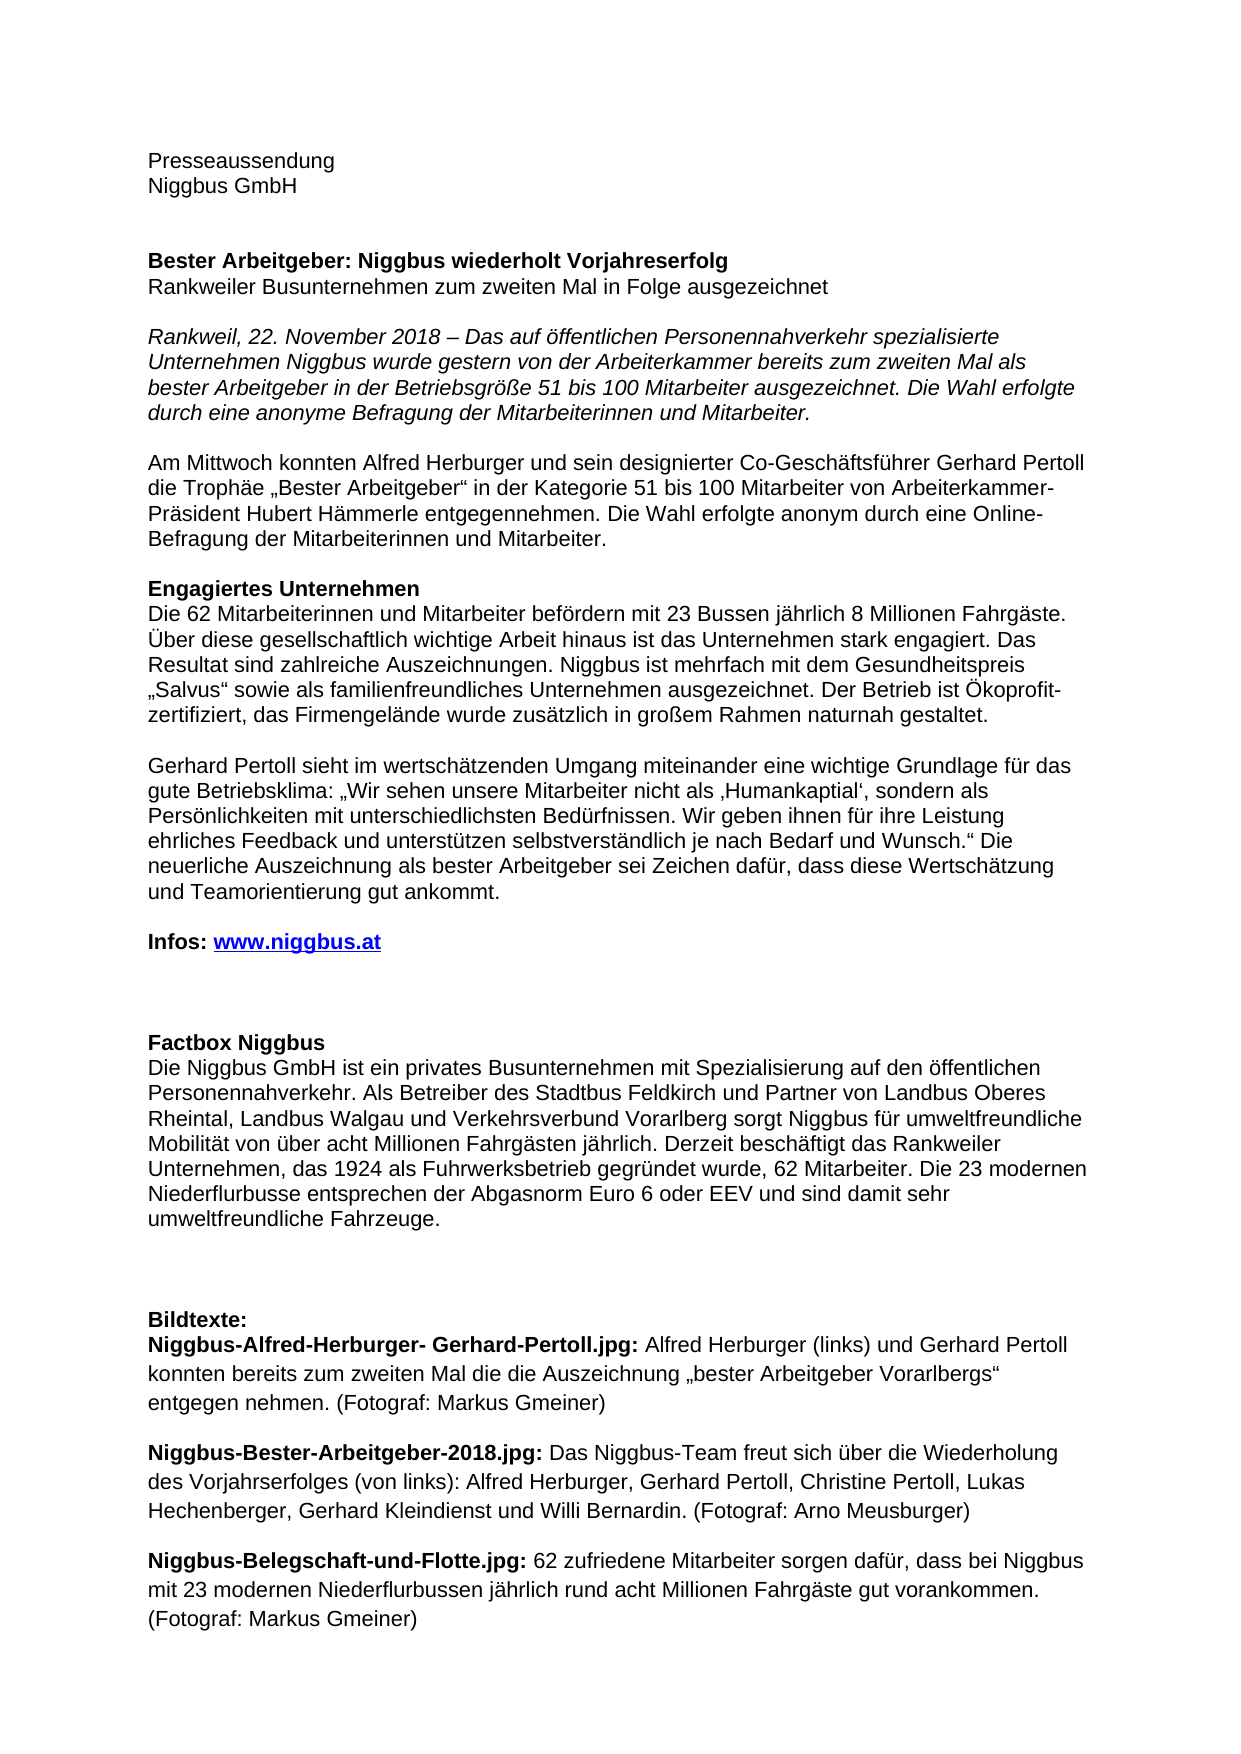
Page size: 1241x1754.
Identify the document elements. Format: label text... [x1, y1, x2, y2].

text Presseaussendung [148, 148, 1093, 173]
text Niggbus GmbH [148, 173, 1093, 198]
text Gerhard Pertoll sieht im wertschätzenden Umgang miteinander eine wichtige Grundlage für das gute Betriebsklima: „Wir sehen unsere Mitarbeiter nicht als ‚Humankaptial‘, sondern als Persönlichkeiten mit unterschiedlichsten Bedürfnissen. Wir geben ihnen für ihre Leistung ehrliches Feedback und unterstützen selbstverständlich je nach Bedarf und Wunsch.“ Die neuerliche Auszeichnung als bester Arbeitgeber sei Zeichen dafür, dass diese Wertschätzung und Teamorientierung gut ankommt. [148, 753, 1093, 904]
text Engagiertes Unternehmen [148, 576, 1093, 601]
text Bildtexte: [148, 1307, 1093, 1332]
text Niggbus-Alfred-Herburger- Gerhard-Pertoll.jpg: Alfred Herburger (links) und Gerhard Pertoll konnten bereits zum zweiten Mal die die Auszeichnung „bester Arbeitgeber Vorarlbergs“ entgegen nehmen. (Fotograf: Markus Gmeiner) [148, 1332, 1093, 1416]
text Bester Arbeitgeber: Niggbus wiederholt Vorjahreserfolg [148, 248, 1093, 274]
text Factbox Niggbus Die Niggbus GmbH ist ein privates Busunternehmen mit Spezialisierung auf den öffentlichen Personennahverkehr. Als Betreiber des Stadtbus Feldkirch und Partner von Landbus Oberes Rheintal, Landbus Walgau und Verkehrsverbund Vorarlberg sorgt Niggbus für umweltfreundliche Mobilität von über acht Millionen Fahrgästen jährlich. Derzeit beschäftigt das Rankweiler Unternehmen, das 1924 als Fuhrwerksbetrieb gegründet wurde, 62 Mitarbeiter. Die 23 modernen Niederflurbusse entsprechen der Abgasnorm Euro 6 oder EEV und sind damit sehr umweltfreundliche Fahrzeuge. [148, 1030, 1093, 1232]
text Rankweil, 22. November 2018 – Das auf öffentlichen Personennahverkehr spezialisierte Unternehmen Niggbus wurde gestern von der Arbeiterkammer bereits zum zweiten Mal als bester Arbeitgeber in der Betriebsgröße 51 bis 100 Mitarbeiter ausgezeichnet. Die Wahl erfolgte durch eine anonyme Befragung der Mitarbeiterinnen und Mitarbeiter. [148, 324, 1093, 425]
text Die 62 Mitarbeiterinnen und Mitarbeiter befördern mit 23 Bussen jährlich 8 Millionen Fahrgäste. Über diese gesellschaftlich wichtige Arbeit hinaus ist das Unternehmen stark engagiert. Das Resultat sind zahlreiche Auszeichnungen. Niggbus ist mehrfach mit dem Gesundheitspreis „Salvus“ sowie als familienfreundliches Unternehmen ausgezeichnet. Der Betrieb ist Ökoprofit-zertifiziert, das Firmengelände wurde zusätzlich in großem Rahmen naturnah gestaltet. [148, 601, 1093, 727]
text Am Mittwoch konnten Alfred Herburger und sein designierter Co-Geschäftsführer Gerhard Pertoll die Trophäe „Bester Arbeitgeber“ in der Kategorie 51 bis 100 Mitarbeiter von Arbeiterkammer-Präsident Hubert Hämmerle entgegennehmen. Die Wahl erfolgte anonym durch eine Online-Befragung der Mitarbeiterinnen und Mitarbeiter. [148, 450, 1093, 551]
text Niggbus-Bester-Arbeitgeber-2018.jpg: Das Niggbus-Team freut sich über die Wiederholung des Vorjahrserfolges (von links): Alfred Herburger, Gerhard Pertoll, Christine Pertoll, Lukas Hechenberger, Gerhard Kleindienst und Willi Bernardin. (Fotograf: Arno Meusburger) [148, 1440, 1093, 1523]
text Niggbus-Belegschaft-und-Flotte.jpg: 62 zufriedene Mitarbeiter sorgen dafür, dass bei Niggbus mit 23 modernen Niederflurbussen jährlich rund acht Millionen Fahrgäste gut vorankommen. (Fotograf: Markus Gmeiner) [148, 1548, 1093, 1631]
text Rankweiler Busunternehmen zum zweiten Mal in Folge ausgezeichnet [148, 274, 1093, 299]
text Infos: www.niggbus.at [148, 929, 1093, 954]
